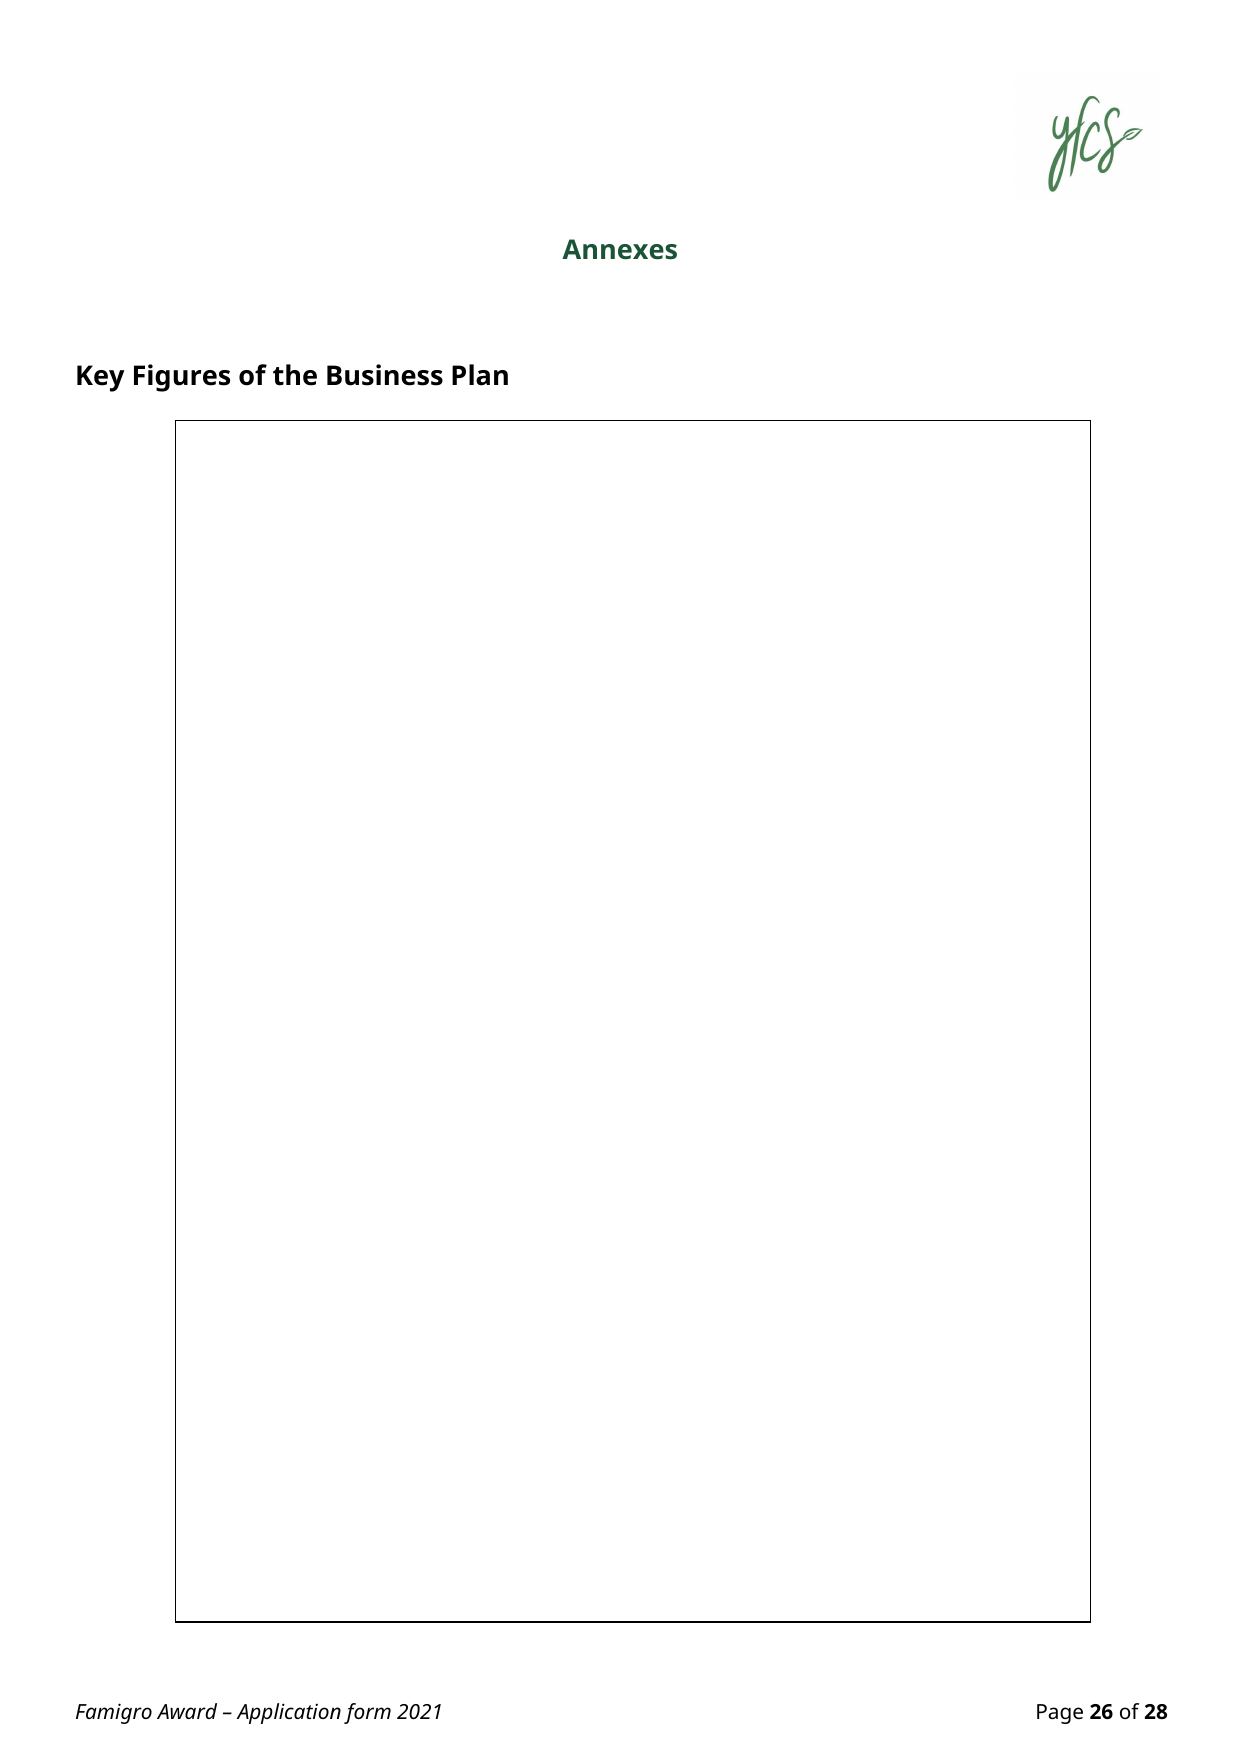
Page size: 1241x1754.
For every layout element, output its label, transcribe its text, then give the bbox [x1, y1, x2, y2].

table_header [176, 421, 1090, 1621]
picture [1012, 73, 1166, 203]
text Annexes [75, 230, 1165, 267]
text Key Figures of the Business Plan [75, 357, 1165, 394]
